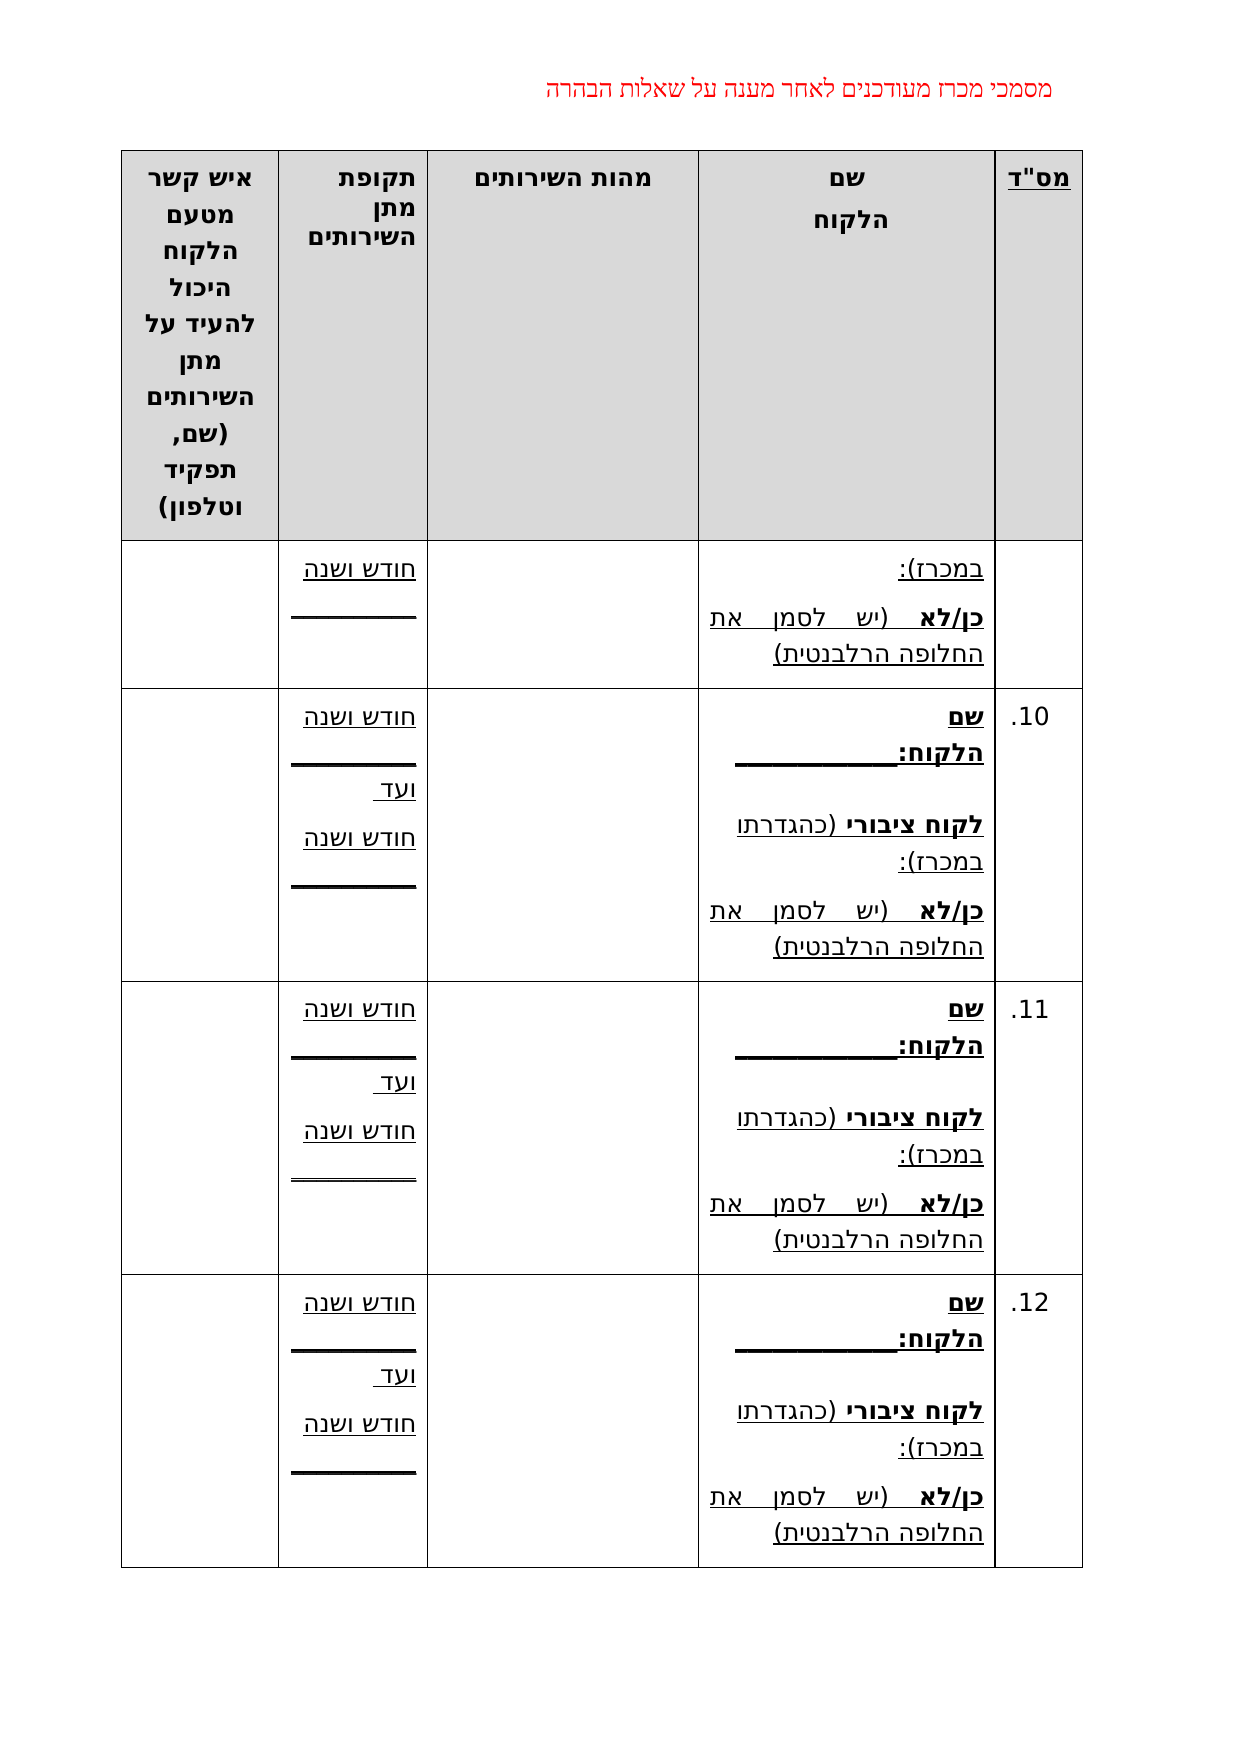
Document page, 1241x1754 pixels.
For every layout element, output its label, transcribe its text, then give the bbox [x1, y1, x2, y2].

table_cell חודש ושנה __________ ועד חודש ושנה __________ [279, 982, 427, 1274]
table_header איש קשר מטעם הלקוח היכול להעיד על מתן השירותים (שם, תפקיד וטלפון) [122, 151, 278, 540]
table_cell חודש ושנה __________ ועד חודש ושנה __________ [279, 689, 427, 981]
table_header מס"ד [996, 151, 1082, 540]
table_cell [996, 689, 1082, 981]
table_cell [428, 541, 698, 688]
table_cell חודש ושנה __________ ועד חודש ושנה __________ [279, 541, 427, 688]
table_header תקופת מתן השירותים [279, 151, 427, 540]
table_cell שם הלקוח:_____________ לקוח ציבורי (כהגדרתו במכרז): כן/לא (יש לסמן את החלופה הרלבנטית) [699, 689, 994, 981]
table_cell [996, 982, 1082, 1274]
table_cell [996, 1275, 1082, 1567]
table_cell [122, 689, 278, 981]
table_cell [122, 1275, 278, 1567]
table_cell [428, 982, 698, 1274]
table_cell שם הלקוח:_____________ לקוח ציבורי (כהגדרתו במכרז): כן/לא (יש לסמן את החלופה הרלבנטית) [699, 541, 994, 688]
table_header מהות השירותים [428, 151, 698, 540]
table_cell שם הלקוח:_____________ לקוח ציבורי (כהגדרתו במכרז): כן/לא (יש לסמן את החלופה הרלבנטית) [699, 982, 994, 1274]
table_cell [996, 541, 1082, 688]
table_cell [428, 689, 698, 981]
table_cell [122, 982, 278, 1274]
table_header שם הלקוח [699, 151, 994, 540]
table_cell [122, 541, 278, 688]
table_cell [428, 1275, 698, 1567]
table_cell שם הלקוח:_____________ לקוח ציבורי (כהגדרתו במכרז): כן/לא (יש לסמן את החלופה הרלבנטית) [699, 1275, 994, 1567]
table_cell חודש ושנה __________ ועד חודש ושנה __________ [279, 1275, 427, 1567]
